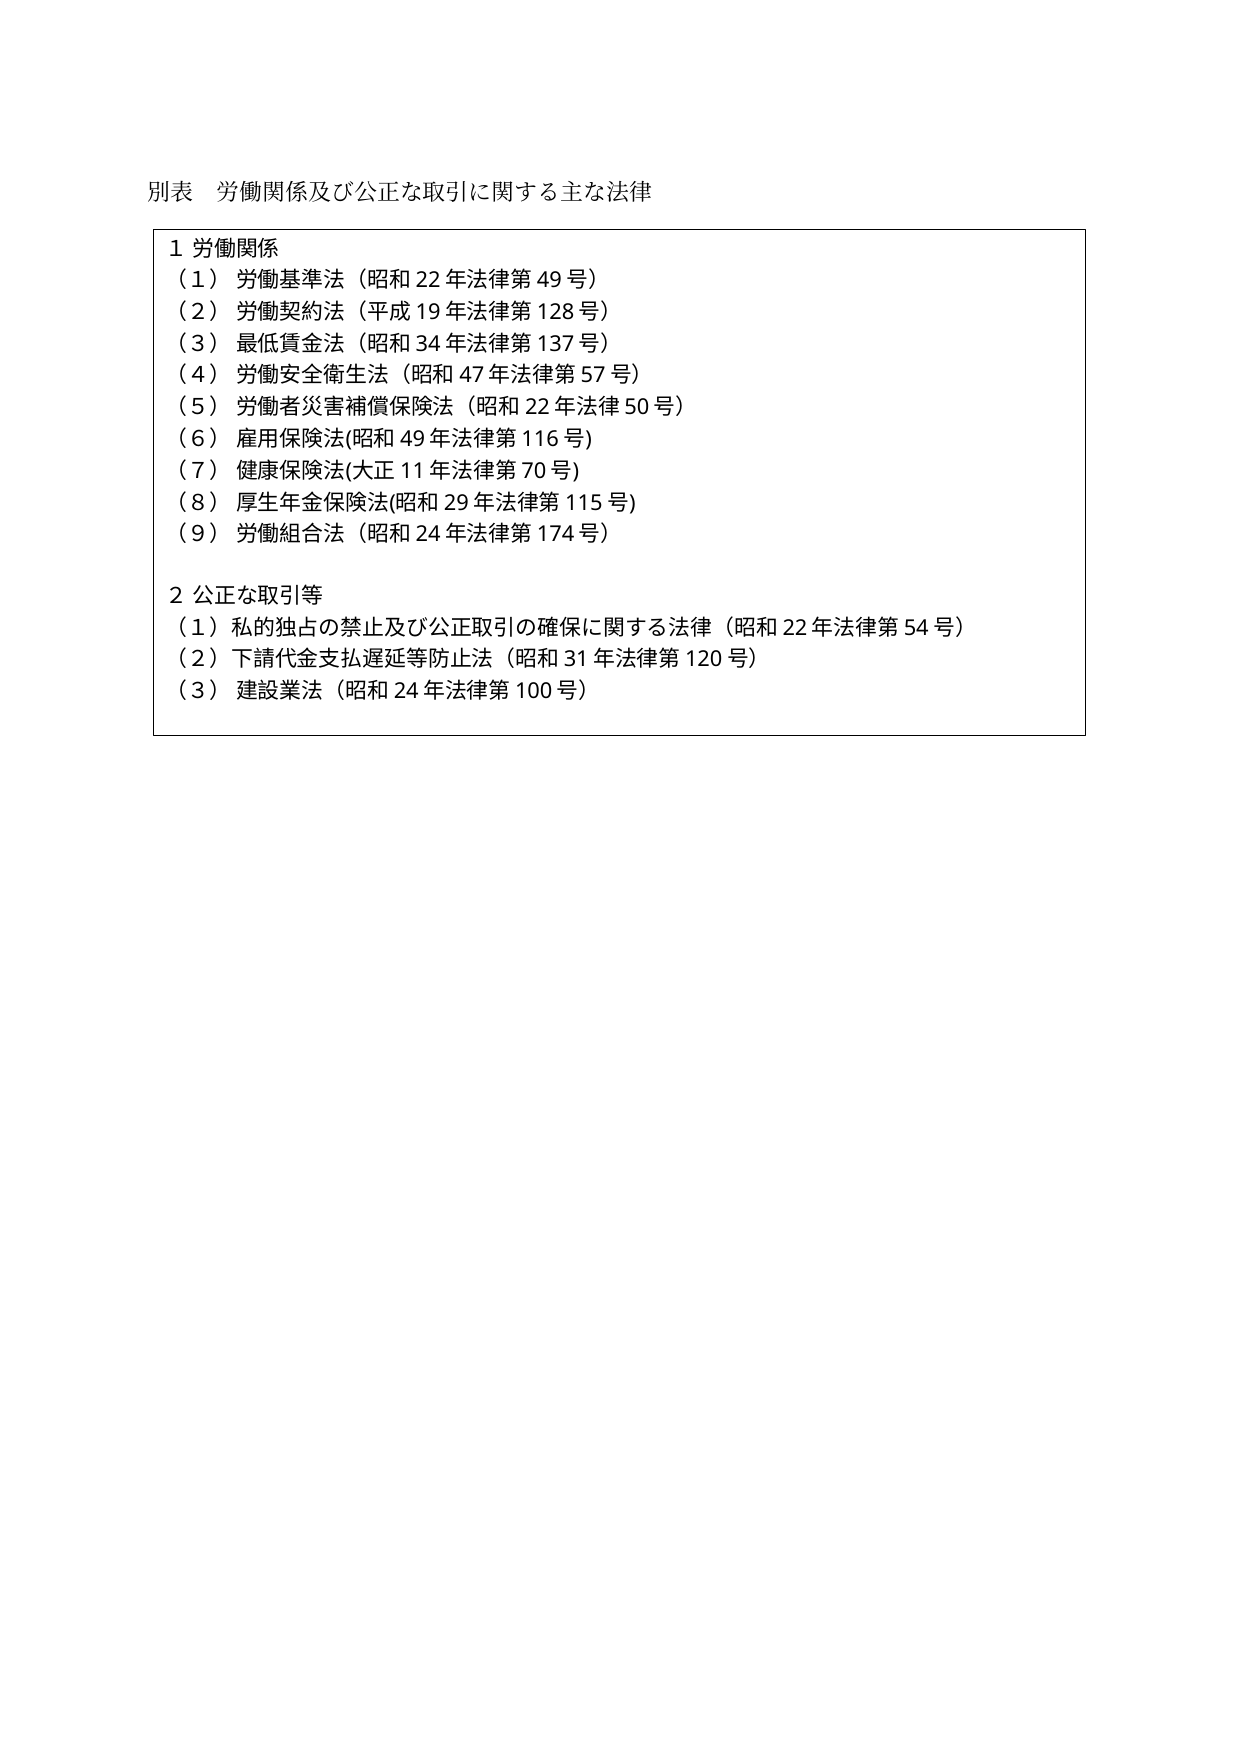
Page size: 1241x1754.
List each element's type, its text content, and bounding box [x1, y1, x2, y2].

text 別表 労働関係及び公正な取引に関する主な法律 [148, 159, 1092, 221]
